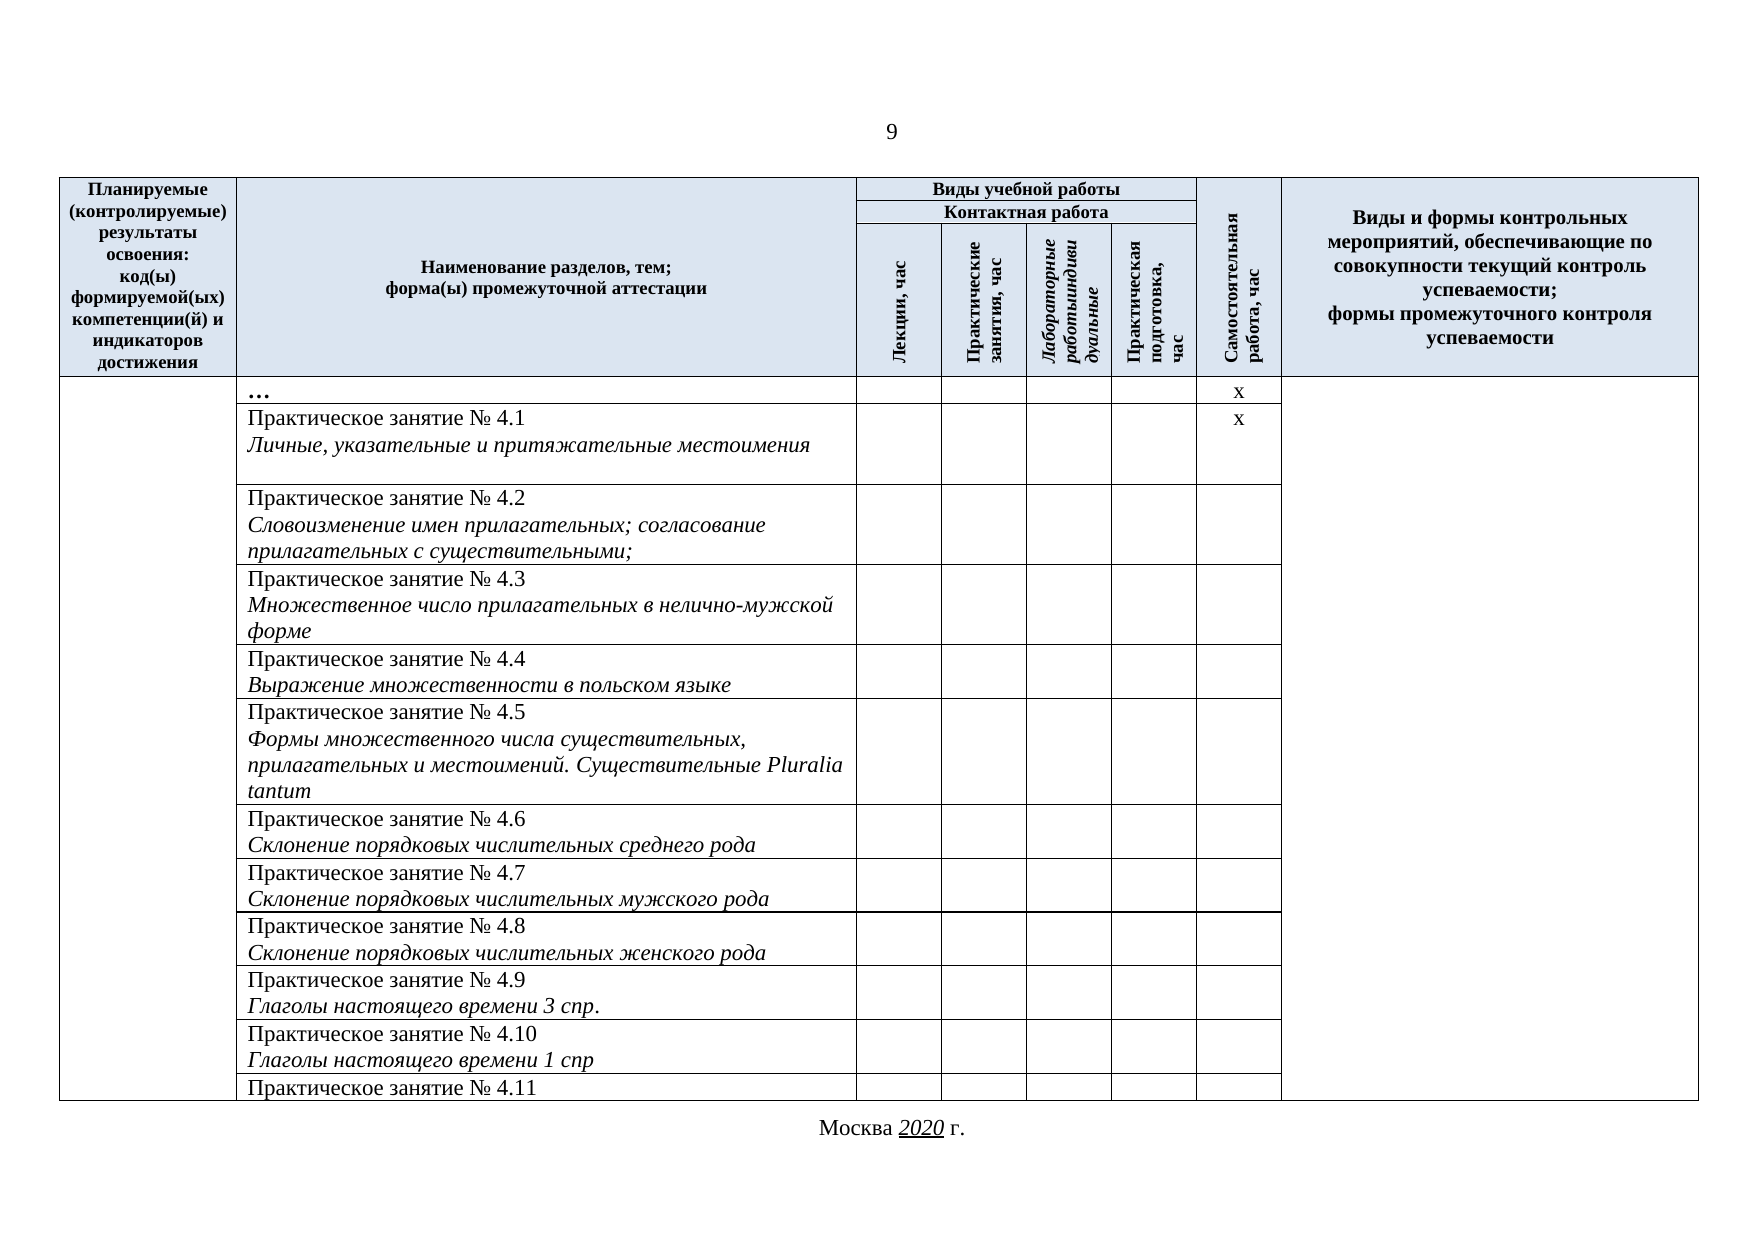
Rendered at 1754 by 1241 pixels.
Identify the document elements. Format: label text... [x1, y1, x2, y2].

table_cell [1027, 805, 1111, 858]
table_cell [1112, 699, 1196, 804]
table_cell [1027, 1074, 1111, 1100]
table_cell Практическое занятие № 4.10 Глаголы настоящего времени 1 спр [237, 1020, 856, 1073]
table_cell [1027, 699, 1111, 804]
table_header Наименование разделов, тем; форма(ы) промежуточной аттестации [237, 178, 856, 376]
table_cell Практическое занятие № 4.1 Личные, указательные и притяжательные местоимения [237, 404, 856, 483]
table_cell Практическое занятие № 4.8 Склонение порядковых числительных женского рода [237, 913, 856, 965]
table_cell [857, 485, 941, 563]
table_cell [857, 404, 941, 483]
table_cell [1112, 1020, 1196, 1073]
table_cell [1112, 645, 1196, 697]
table_cell [1027, 645, 1111, 697]
table_cell [1197, 913, 1281, 965]
table_cell [857, 913, 941, 965]
table_header Планируемые (контролируемые) результаты освоения: код(ы) формируемой(ых) компетенции(й) и индикаторов достижения компетенций [60, 178, 236, 376]
table_cell [942, 645, 1026, 697]
table_cell [1027, 966, 1111, 1019]
table_cell Практические занятия, час [942, 224, 1026, 376]
table_cell Лекции, час [857, 224, 941, 376]
table_cell [942, 859, 1026, 911]
table_cell [857, 1074, 941, 1100]
table_cell [857, 565, 941, 644]
table_cell [942, 913, 1026, 965]
table_cell [857, 377, 941, 403]
table_cell [1197, 699, 1281, 804]
table_cell [1197, 485, 1281, 563]
table_cell [1112, 485, 1196, 563]
table_cell [1112, 913, 1196, 965]
table_cell [857, 859, 941, 911]
table_cell [1197, 645, 1281, 697]
table_header Виды и формы контрольных мероприятий, обеспечивающие по совокупности текущий контроль успеваемости; формы промежуточного контроля успеваемости [1282, 178, 1698, 376]
table_cell Практическое занятие № 4.2 Словоизменение имен прилагательных; согласование прилагательных с существительными; [237, 485, 856, 563]
table_cell [1197, 966, 1281, 1019]
table_cell [942, 404, 1026, 483]
table_cell [857, 1020, 941, 1073]
table_cell [857, 699, 941, 804]
table_cell [942, 699, 1026, 804]
table_cell [942, 805, 1026, 858]
table_cell Практическое занятие № 4.7 Склонение порядковых числительных мужского рода [237, 859, 856, 911]
table_cell Практическая подготовка, час [1112, 224, 1196, 376]
table_cell [942, 966, 1026, 1019]
table_cell Практическое занятие № 4.3 Множественное число прилагательных в нелично-мужской форме [237, 565, 856, 644]
table_cell [1197, 805, 1281, 858]
table_cell Практическое занятие № 4.6 Склонение порядковых числительных среднего рода [237, 805, 856, 858]
table_cell [1027, 913, 1111, 965]
table_cell Лабораторные работыиндивидуальные занятия, час [1027, 224, 1111, 376]
table_cell Практическое занятие № 4.5 Формы множественного числа существительных, прилагательных и местоимений. Существительные Pluralia tantum [237, 699, 856, 804]
table_cell [1112, 966, 1196, 1019]
table_cell [942, 377, 1026, 403]
table_cell Практическое занятие № 4.4 Выражение множественности в польском языке [237, 645, 856, 697]
table_cell [1197, 859, 1281, 911]
table_cell [857, 966, 941, 1019]
table_cell [857, 805, 941, 858]
table_cell [1027, 1020, 1111, 1073]
table_header Самостоятельная работа, час [1197, 178, 1281, 376]
table_cell [1112, 404, 1196, 483]
table_cell [1027, 404, 1111, 483]
table_cell [1027, 377, 1111, 403]
table_cell [1027, 565, 1111, 644]
table_cell … [237, 377, 856, 403]
table_cell Практическое занятие № 4.9 Глаголы настоящего времени 3 спр. [237, 966, 856, 1019]
table_cell [1112, 805, 1196, 858]
table_cell [857, 645, 941, 697]
table_cell [942, 1020, 1026, 1073]
table_cell [942, 1074, 1026, 1100]
table_cell [1112, 859, 1196, 911]
table_cell [942, 485, 1026, 563]
table_cell х [1197, 377, 1281, 403]
table_cell [1197, 1020, 1281, 1073]
table_cell х [1197, 404, 1281, 483]
table_cell [1112, 377, 1196, 403]
table_cell Контактная работа [857, 201, 1196, 222]
table_header Виды учебной работы [857, 178, 1196, 200]
table_cell [942, 565, 1026, 644]
table_cell [1197, 1074, 1281, 1100]
table_cell Практическое занятие № 4.11 Глаголы настоящего времени 2 спр. [237, 1074, 856, 1100]
table_cell [1197, 565, 1281, 644]
table_cell [1027, 485, 1111, 563]
table_cell [1112, 1074, 1196, 1100]
table_cell [1027, 859, 1111, 911]
table_cell [1112, 565, 1196, 644]
